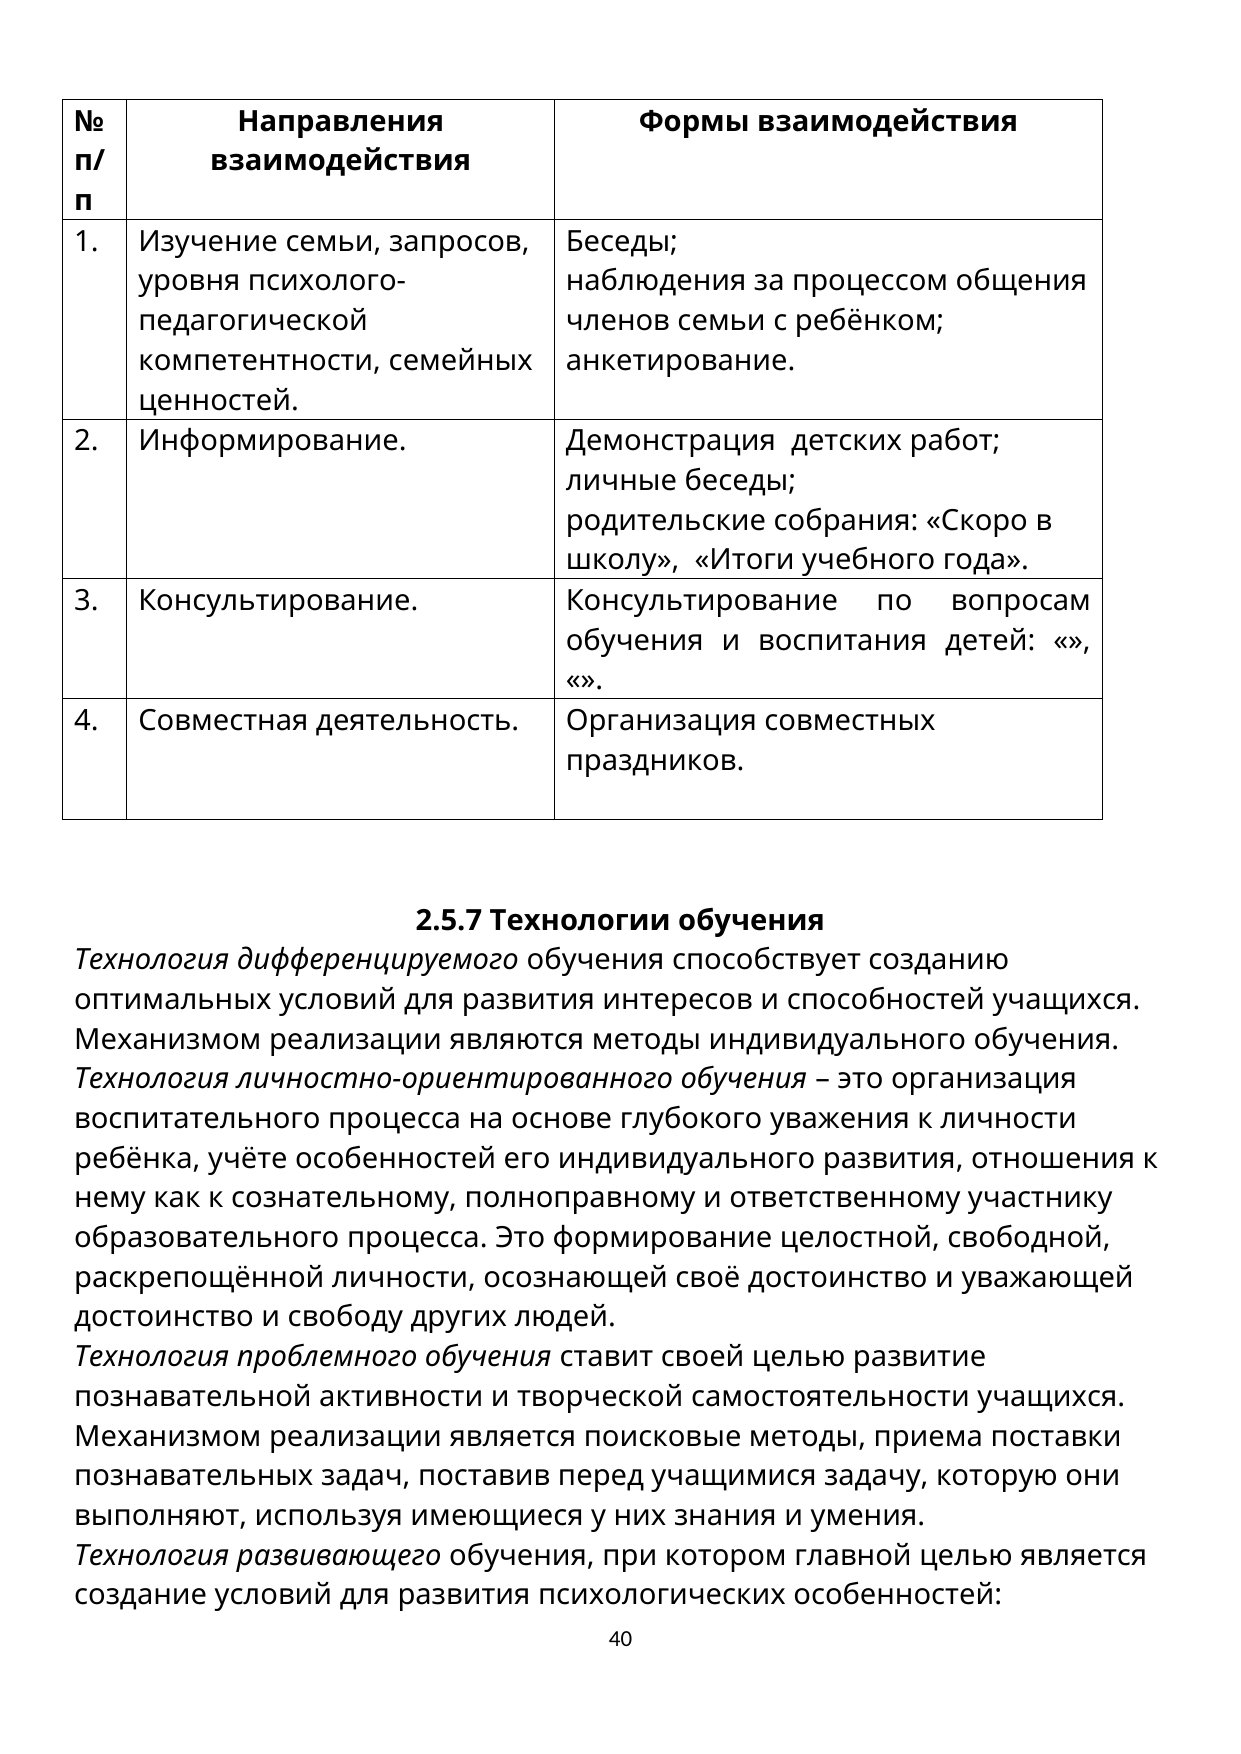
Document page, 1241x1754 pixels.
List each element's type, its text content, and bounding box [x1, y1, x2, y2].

table_header Формы взаимодействия [555, 100, 1102, 219]
text Технология дифференцируемого обучения способствует созданию оптимальных условий для развития интересов и способностей учащихся. Механизмом реализации являются методы индивидуального обучения. [74, 938, 1167, 1058]
table_header Направления взаимодействия [127, 100, 554, 219]
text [74, 1534, 1167, 1613]
text 2.5.7 Технологии обучения [74, 899, 1167, 938]
table_cell Беседы; наблюдения за процессом общения членов семьи с ребёнком; анкетирование. [555, 220, 1102, 418]
table_cell Демонстрация детских работ; личные беседы; родительские собрания: «Скоро в школу», «Итоги учебного года». [555, 420, 1102, 578]
table_cell Информирование. [127, 420, 554, 578]
table_cell 3. [63, 579, 126, 698]
table_cell Изучение семьи, запросов, уровня психолого-педагогической компетентности, семейных ценностей. [127, 220, 554, 418]
text Технология проблемного обучения ставит своей целью развитие познавательной активности и творческой самостоятельности учащихся. Механизмом реализации является поисковые методы, приема поставки познавательных задач, поставив перед учащимися задачу, которую они выполняют, используя имеющиеся у них знания и умения. [74, 1335, 1167, 1534]
text Технология личностно-ориентированного обучения – это организация воспитательного процесса на основе глубокого уважения к личности ребёнка, учёте особенностей его индивидуального развития, отношения к нему как к сознательному, полноправному и ответственному участнику образовательного процесса. Это формирование целостной, свободной, раскрепощённой личности, осознающей своё достоинство и уважающей достоинство и свободу других людей. [74, 1058, 1167, 1335]
table_cell Организация совместных праздников. [555, 699, 1102, 818]
table_cell 4. [63, 699, 126, 818]
table_cell 2. [63, 420, 126, 578]
table_cell Совместная деятельность. [127, 699, 554, 818]
table_cell Консультирование по вопросам обучения и воспитания детей: «», «». [555, 579, 1102, 698]
table_header № п/п [63, 100, 126, 219]
table_cell 1. [63, 220, 126, 418]
table_cell Консультирование. [127, 579, 554, 698]
